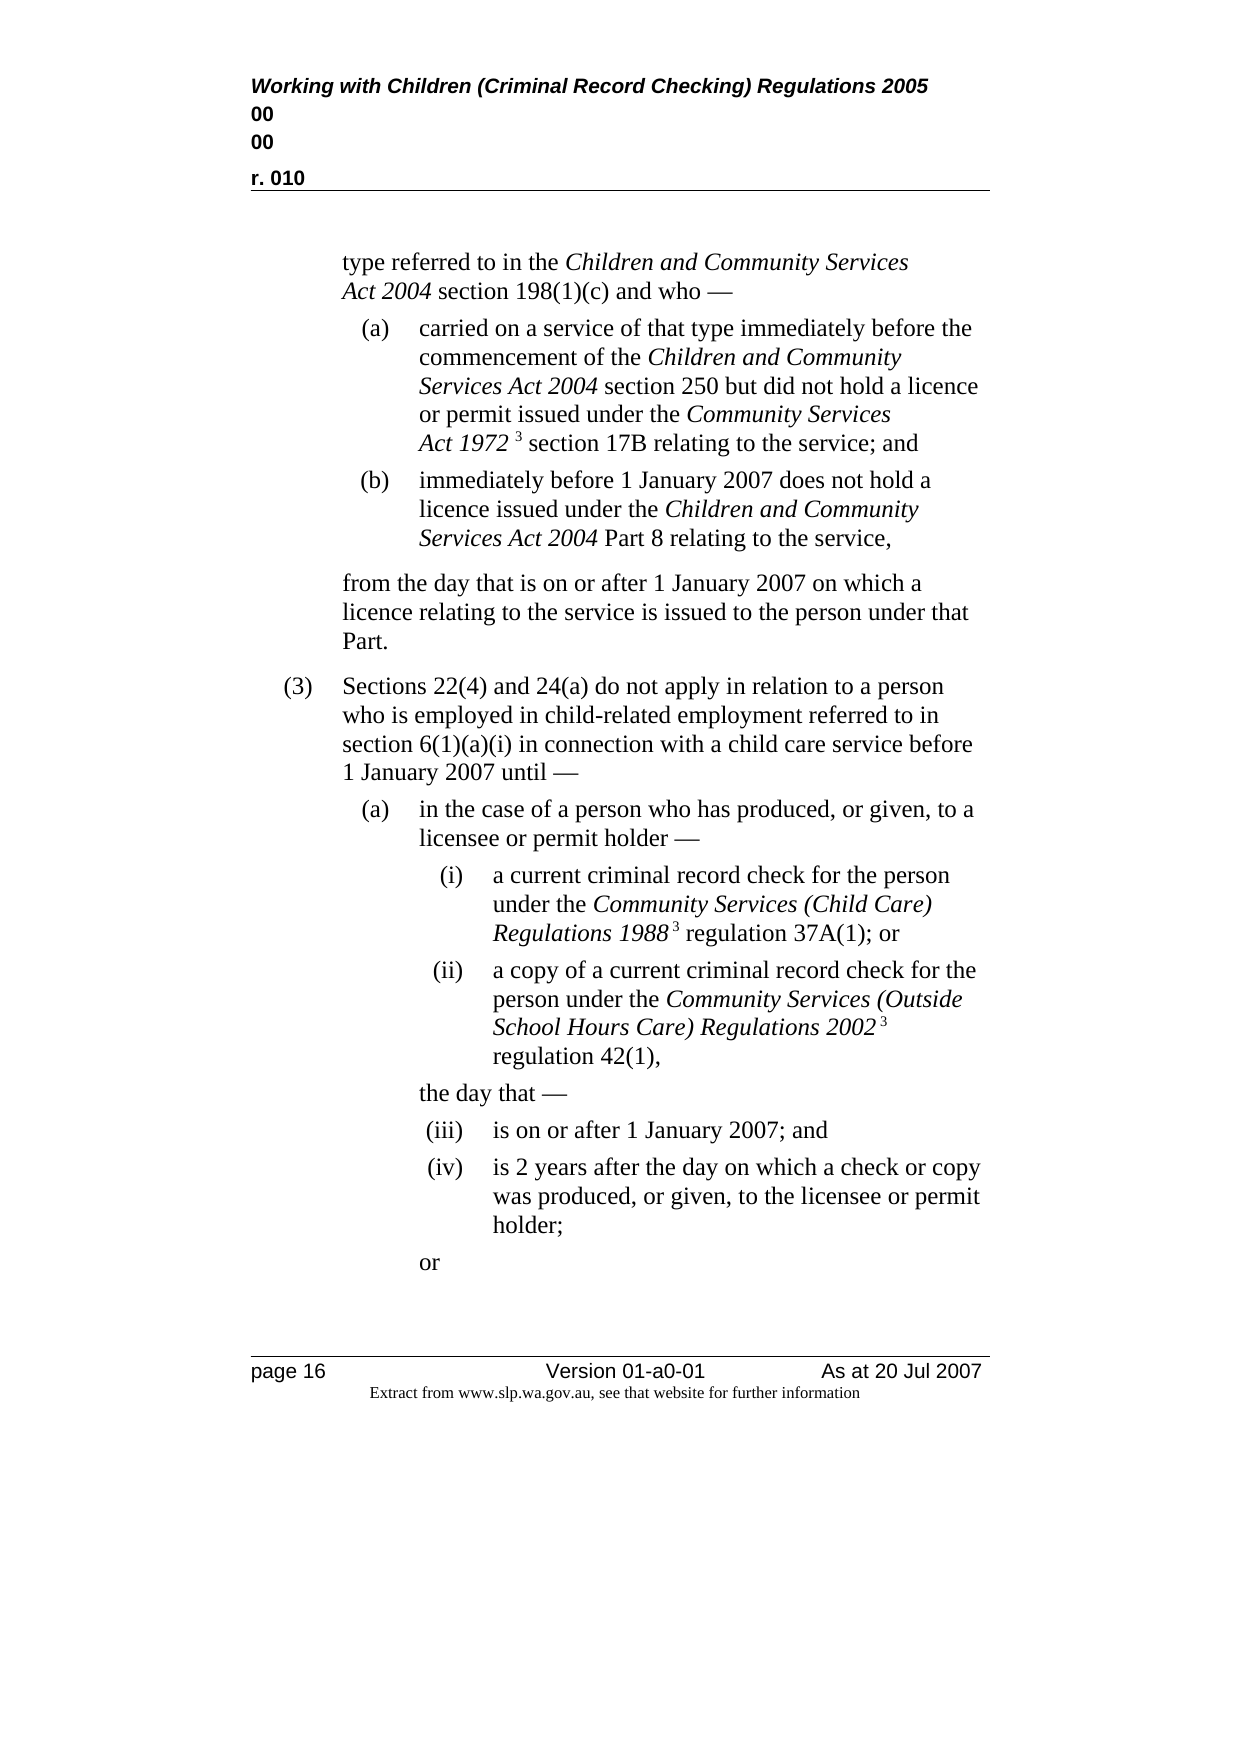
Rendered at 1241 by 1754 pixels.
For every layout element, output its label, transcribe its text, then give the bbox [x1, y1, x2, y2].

text (3) Sections 22(4) and 24(a) do not apply in relation to a person who is employed in child-related employment referred to in section 6(1)(a)(i) in connection with a child care service before 1 January 2007 until — [251, 671, 990, 786]
text (i) a current criminal record check for the person under the Community Services (Child Care) Regulations 1988 3 regulation 37A(1); or [251, 860, 990, 947]
text or [251, 1247, 990, 1276]
text (a) in the case of a person who has produced, or given, to a licensee or permit holder — [251, 794, 990, 852]
text (ii) a copy of a current criminal record check for the person under the Community Services (Outside School Hours Care) Regulations 2002 3 regulation 42(1), [251, 955, 990, 1070]
text (b) immediately before 1 January 2007 does not hold a licence issued under the Children and Community Services Act 2004 Part 8 relating to the service, [251, 465, 990, 552]
text the day that — [251, 1078, 990, 1107]
text (a) carried on a service of that type immediately before the commencement of the Children and Community Services Act 2004 section 250 but did not hold a licence or permit issued under the Community Services Act 1972 3 section 17B relating to the service; and [251, 313, 990, 457]
text from the day that is on or after 1 January 2007 on which a licence relating to the service is issued to the person under that Part. [251, 568, 990, 654]
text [251, 247, 990, 305]
text (iv) is 2 years after the day on which a check or copy was produced, or given, to the licensee or permit holder; [251, 1152, 990, 1239]
text (iii) is on or after 1 January 2007; and [251, 1115, 990, 1144]
